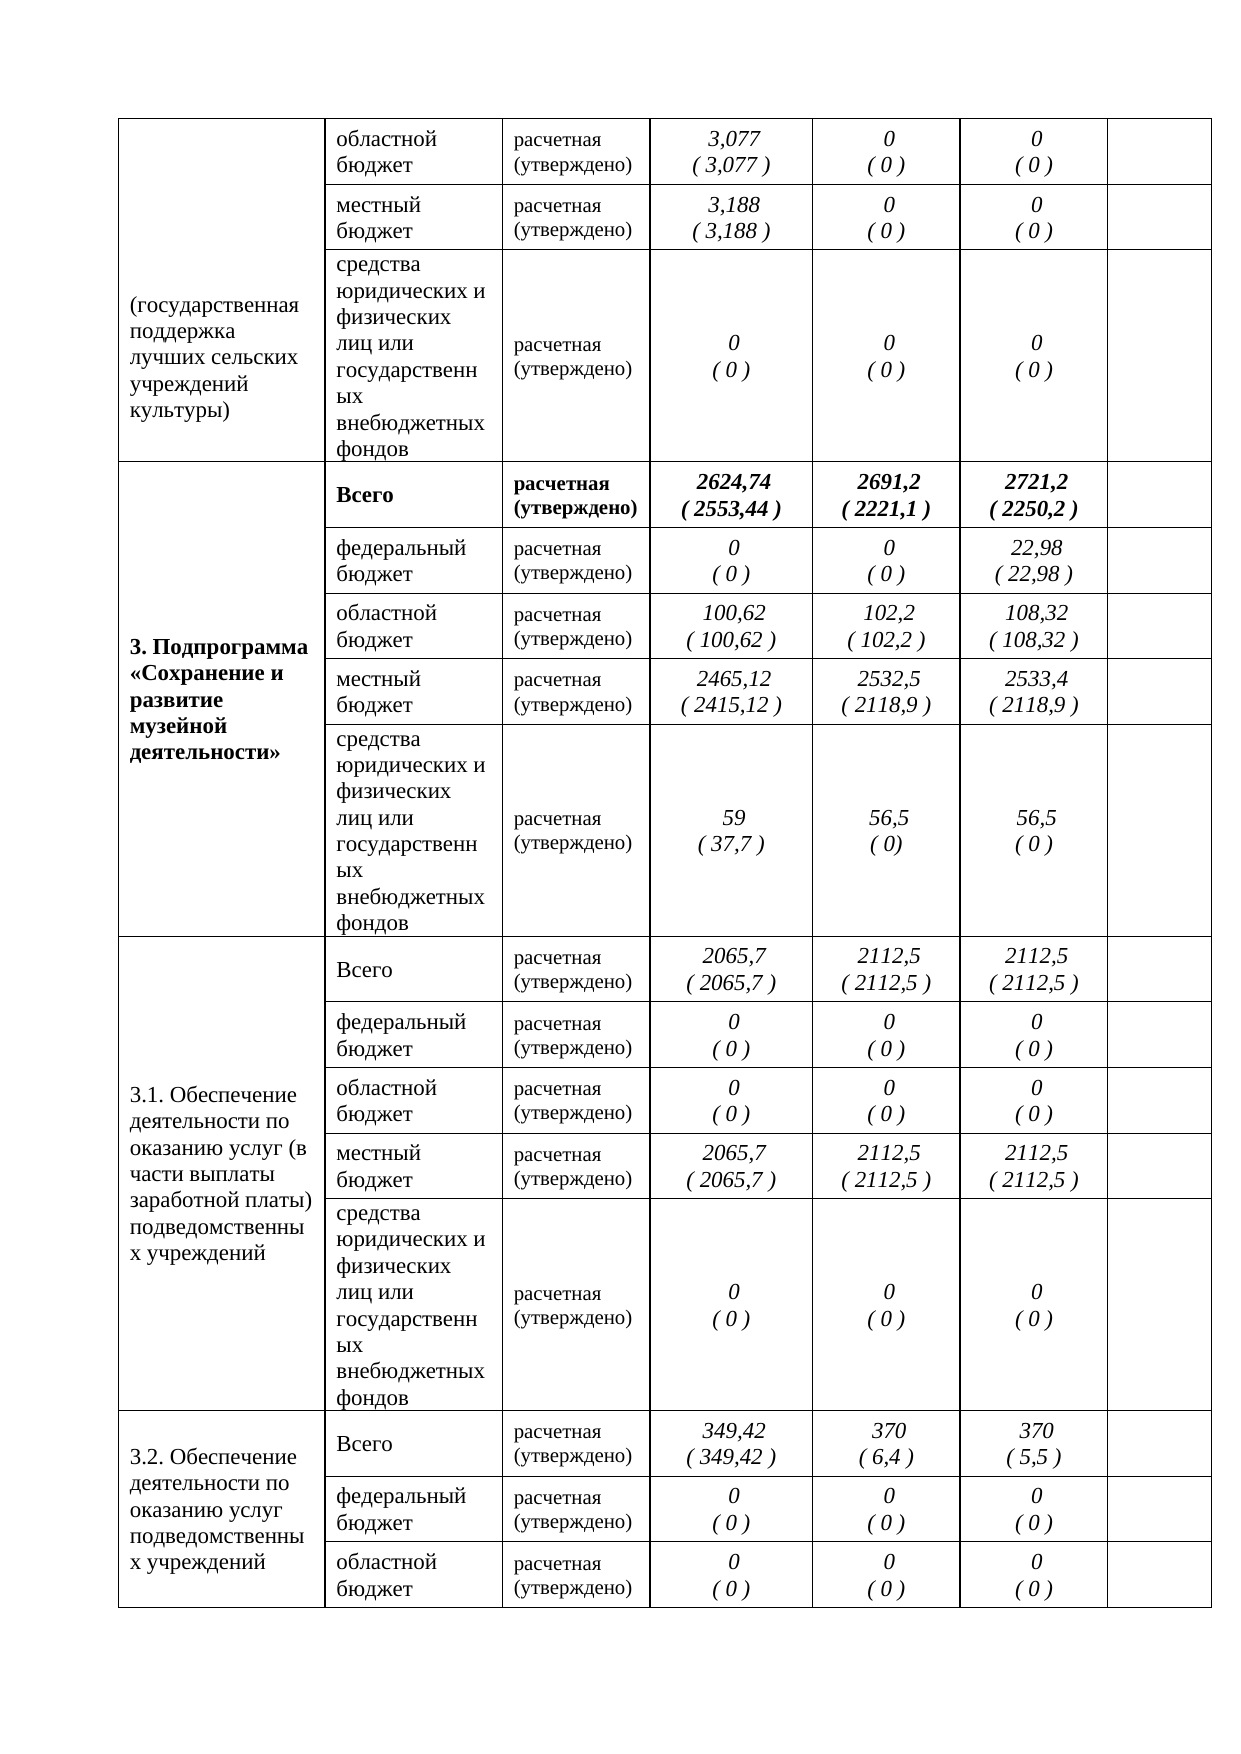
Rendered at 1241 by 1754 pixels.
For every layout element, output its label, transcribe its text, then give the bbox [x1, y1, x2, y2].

table_cell 0 ( 0 ) [813, 1477, 959, 1541]
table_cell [503, 1542, 649, 1607]
table_cell областной бюджет [326, 119, 502, 184]
table_cell 0 ( 0 ) [813, 1542, 959, 1607]
table_cell 349,42 ( 349,42 ) [651, 1411, 812, 1476]
table_cell 370 ( 5,5 ) [961, 1411, 1107, 1476]
table_cell 2112,5 ( 2112,5 ) [813, 1134, 959, 1198]
table_cell 0 ( 0 ) [961, 1542, 1107, 1607]
table_cell 0 ( 0 ) [813, 250, 959, 461]
table_cell 56,5 ( 0 ) [961, 725, 1107, 936]
table_cell 2533,4 ( 2118,9 ) [961, 659, 1107, 724]
table_cell 102,2 ( 102,2 ) [813, 594, 959, 658]
table_cell 3.1. Обеспечение деятельности по оказанию услуг (в части выплаты заработной платы) подведомственных учреждений [119, 937, 324, 1410]
table_cell местный бюджет [326, 185, 502, 249]
table_cell 100,62 ( 100,62 ) [651, 594, 812, 658]
table_cell 0 ( 0 ) [961, 1002, 1107, 1067]
table_cell [1108, 1134, 1211, 1198]
table_cell средства юридических и физических лиц или государственных внебюджетных фондов [326, 250, 502, 461]
table_cell 0 ( 0 ) [651, 1542, 812, 1607]
table_cell 0 ( 0 ) [651, 250, 812, 461]
table_cell 2065,7 ( 2065,7 ) [651, 937, 812, 1001]
table_cell [1108, 659, 1211, 724]
table_cell расчетная (утверждено) [503, 462, 649, 527]
table_cell 0 ( 0 ) [961, 1068, 1107, 1132]
table_cell 0 ( 0 ) [813, 1068, 959, 1132]
table_cell 2721,2 ( 2250,2 ) [961, 462, 1107, 527]
table_cell 0 ( 0 ) [961, 250, 1107, 461]
table_cell 22,98 ( 22,98 ) [961, 528, 1107, 592]
table_cell 0 ( 0 ) [813, 185, 959, 249]
table_cell средства юридических и физических лиц или государственных внебюджетных фондов [326, 1199, 502, 1410]
table_cell 0 ( 0 ) [651, 1477, 812, 1541]
table_cell 3. Подпрограмма «Сохранение и развитие музейной деятельности» [119, 462, 324, 936]
table_cell расчетная (утверждено) [503, 185, 649, 249]
table_cell 0 ( 0 ) [813, 1002, 959, 1067]
table_cell расчетная (утверждено) [503, 725, 649, 936]
table_cell расчетная (утверждено) [503, 1477, 649, 1541]
table_cell федеральный бюджет [326, 1477, 502, 1541]
table_cell 2112,5 ( 2112,5 ) [813, 937, 959, 1001]
table_cell [1108, 185, 1211, 249]
table_cell [1108, 1199, 1211, 1410]
table_cell расчетная (утверждено) [503, 1134, 649, 1198]
table_cell расчетная (утверждено) [503, 1411, 649, 1476]
table_cell 59 ( 37,7 ) [651, 725, 812, 936]
table_cell [1108, 462, 1211, 527]
table_cell [1108, 1542, 1211, 1607]
table_cell 2465,12 ( 2415,12 ) [651, 659, 812, 724]
table_cell [1108, 1411, 1211, 1476]
table_cell 0 ( 0 ) [813, 119, 959, 184]
table_cell расчетная (утверждено) [503, 937, 649, 1001]
table_cell расчетная (утверждено) [503, 528, 649, 592]
table_cell 3,077 ( 3,077 ) [651, 119, 812, 184]
table_cell 0 ( 0 ) [961, 185, 1107, 249]
table_cell Всего [326, 462, 502, 527]
table_cell [1108, 1477, 1211, 1541]
table_cell областной бюджет [326, 1542, 502, 1607]
table_cell средства юридических и физических лиц или государственных внебюджетных фондов [326, 725, 502, 936]
table_cell 0 ( 0 ) [651, 1199, 812, 1410]
table_cell 0 ( 0 ) [961, 1477, 1107, 1541]
table_cell расчетная (утверждено) [503, 1068, 649, 1132]
table_cell 0 ( 0 ) [961, 1199, 1107, 1410]
table_cell [1108, 1002, 1211, 1067]
table_cell 2112,5 ( 2112,5 ) [961, 1134, 1107, 1198]
table_cell 2691,2 ( 2221,1 ) [813, 462, 959, 527]
table_cell областной бюджет [326, 594, 502, 658]
table_cell 0 ( 0 ) [651, 528, 812, 592]
table_cell [1108, 594, 1211, 658]
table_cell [503, 119, 649, 184]
table_cell [1108, 528, 1211, 592]
table_cell 0 ( 0 ) [651, 1002, 812, 1067]
table_cell 2532,5 ( 2118,9 ) [813, 659, 959, 724]
table_cell 2624,74 ( 2553,44 ) [651, 462, 812, 527]
table_cell 2065,7 ( 2065,7 ) [651, 1134, 812, 1198]
table_cell 3,188 ( 3,188 ) [651, 185, 812, 249]
table_cell 2112,5 ( 2112,5 ) [961, 937, 1107, 1001]
table_cell расчетная (утверждено) [503, 1002, 649, 1067]
table_cell 108,32 ( 108,32 ) [961, 594, 1107, 658]
table_cell Всего [326, 1411, 502, 1476]
table_cell расчетная (утверждено) [503, 659, 649, 724]
table_cell расчетная (утверждено) [503, 594, 649, 658]
table_cell местный бюджет [326, 659, 502, 724]
table_cell местный бюджет [326, 1134, 502, 1198]
table_cell [1108, 119, 1211, 184]
table_cell областной бюджет [326, 1068, 502, 1132]
table_cell [1108, 1068, 1211, 1132]
table_cell [1108, 250, 1211, 461]
table_cell Всего [326, 937, 502, 1001]
table_cell 0 ( 0 ) [651, 1068, 812, 1132]
table_cell 0 ( 0 ) [961, 119, 1107, 184]
table_cell [1108, 725, 1211, 936]
table_cell федеральный бюджет [326, 528, 502, 592]
table_cell федеральный бюджет [326, 1002, 502, 1067]
table_cell расчетная (утверждено) [503, 1199, 649, 1410]
table_cell 0 ( 0 ) [813, 1199, 959, 1410]
table_cell 370 ( 6,4 ) [813, 1411, 959, 1476]
table_cell 0 ( 0 ) [813, 528, 959, 592]
table_cell расчетная (утверждено) [503, 250, 649, 461]
table_cell [1108, 937, 1211, 1001]
table_cell 56,5 ( 0) [813, 725, 959, 936]
table_cell 3.2. Обеспечение деятельности по оказанию услуг подведомственных учреждений [119, 1411, 324, 1607]
